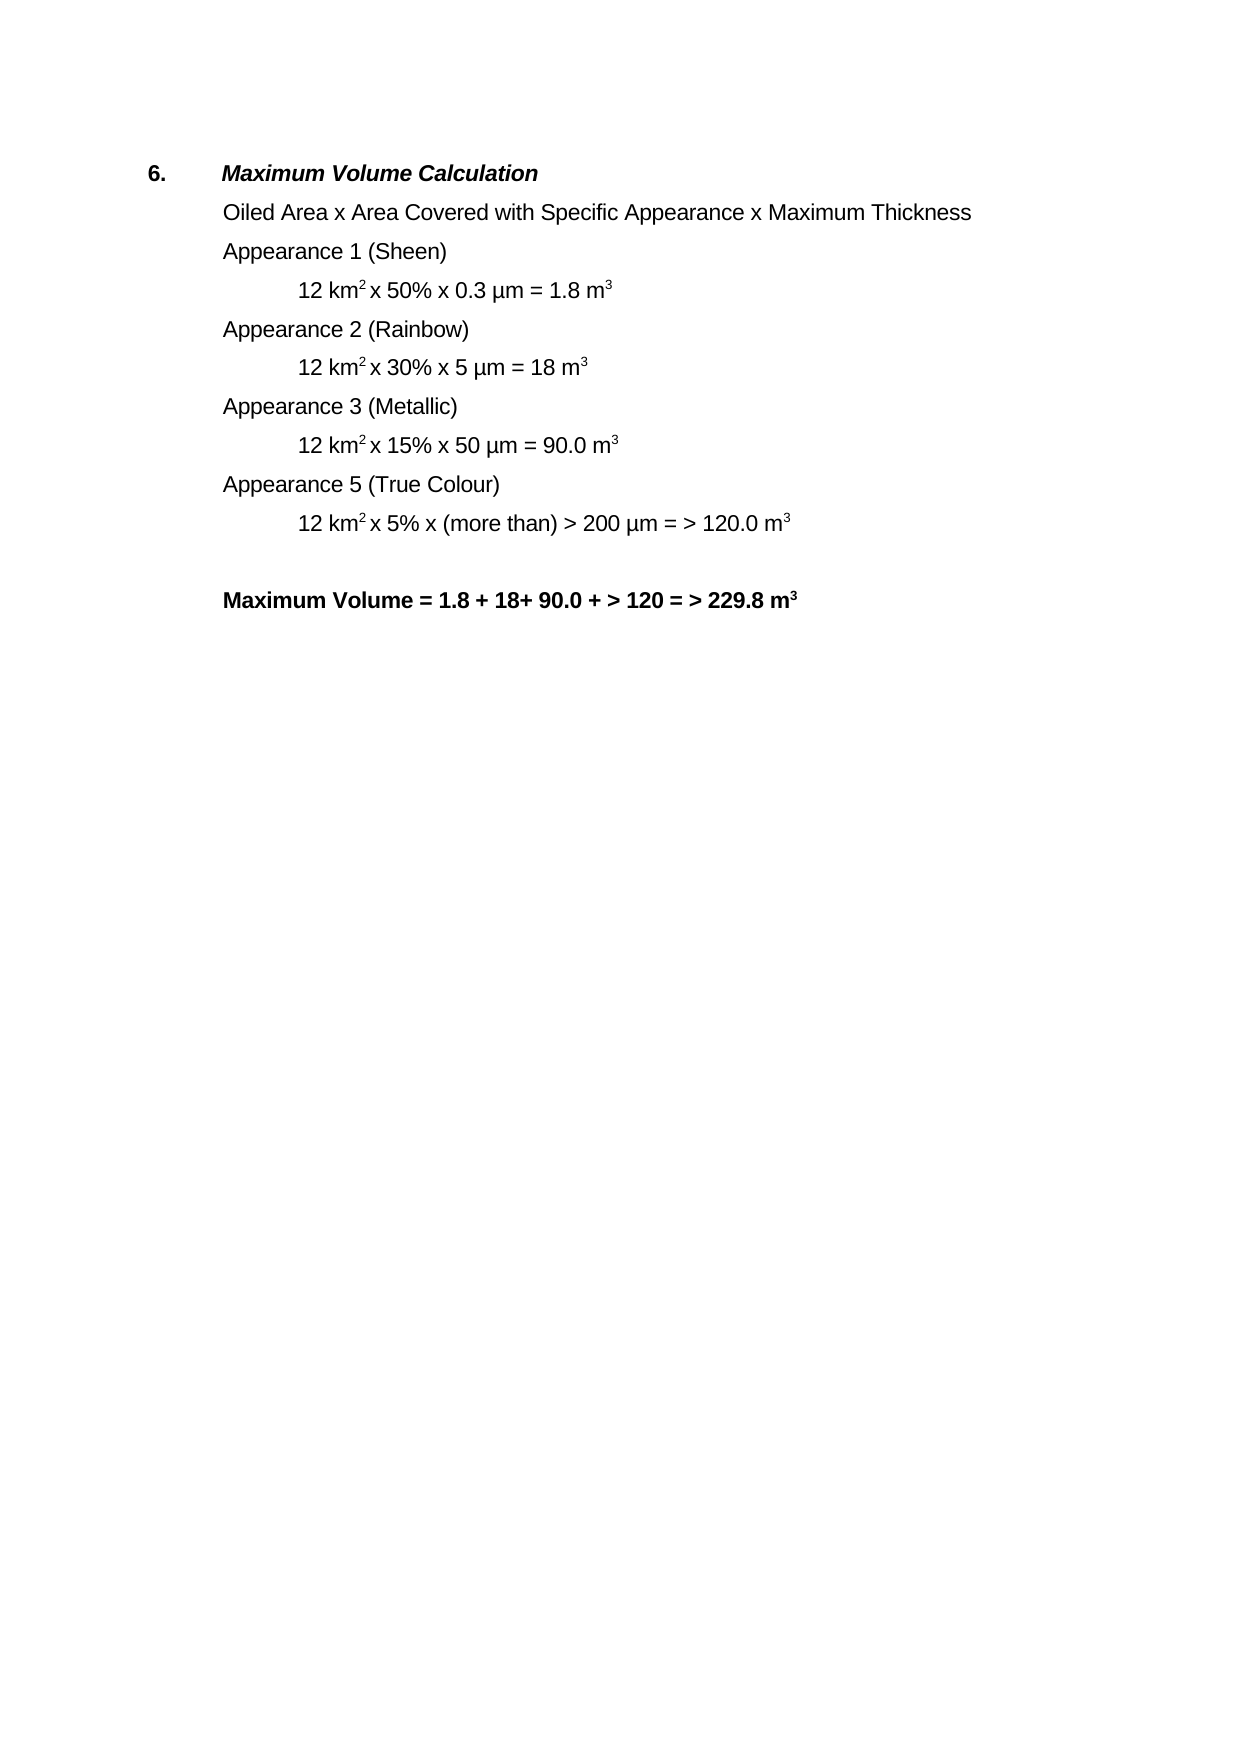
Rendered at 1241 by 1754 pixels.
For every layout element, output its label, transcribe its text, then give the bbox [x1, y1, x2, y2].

text Appearance 1 (Sheen) [223, 238, 1048, 264]
text 6. Maximum Volume Calculation [148, 160, 1048, 186]
text Appearance 5 (True Colour) [223, 471, 1048, 497]
text Appearance 2 (Rainbow) [223, 316, 1048, 342]
text 12 km2 x 30% x 5 µm = [223, 354, 1048, 381]
text 12 km2 x 5% x (more than) > 200 µm = > [223, 510, 1048, 536]
text Oiled Area x Area Covered with Specific Appearance x Maximum Thickness [148, 199, 1048, 225]
text 12 km2 x 50% x 0.3 µm = [223, 277, 1048, 303]
text Maximum Volume = 1.8 + 18+ 90.0 + > 120 = > [148, 587, 1048, 614]
text Appearance 3 (Metallic) [148, 393, 1048, 419]
text 12 km2 x 15% x 50 µm = [223, 432, 1048, 458]
